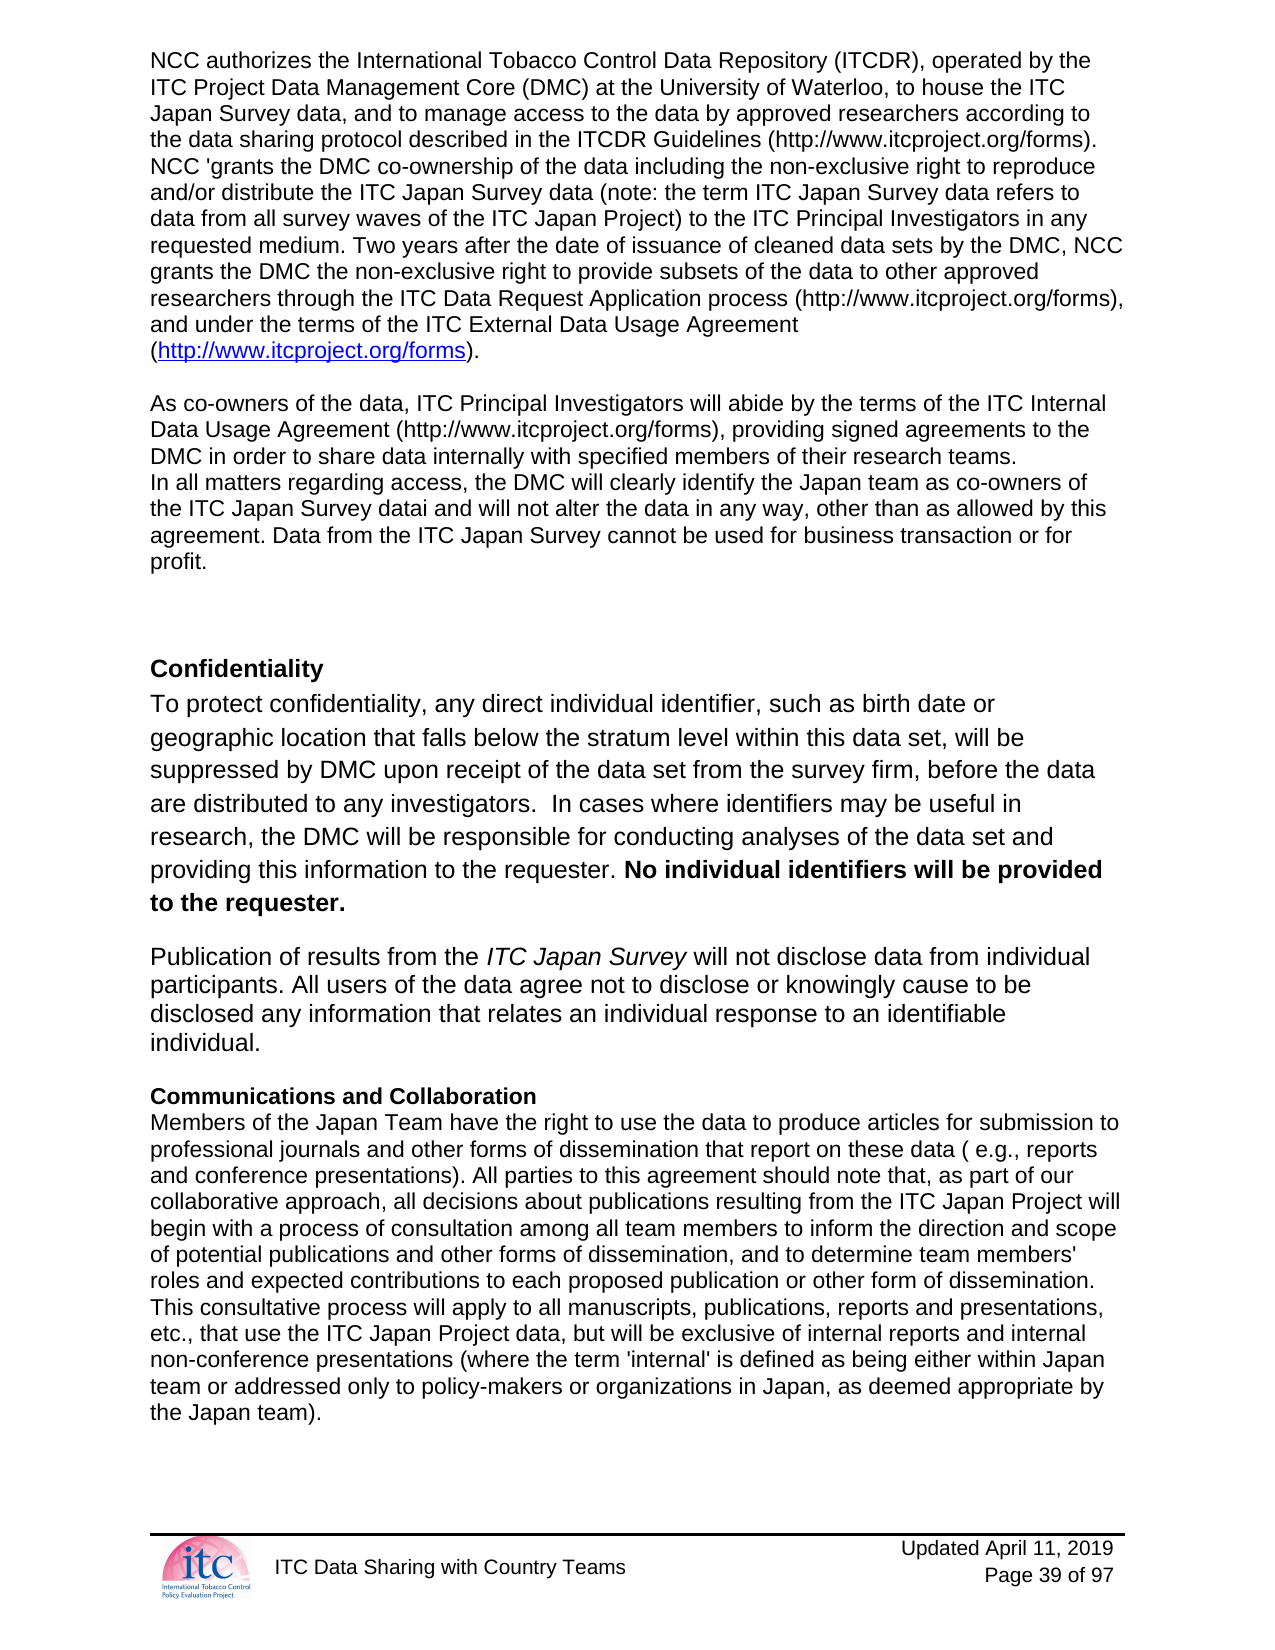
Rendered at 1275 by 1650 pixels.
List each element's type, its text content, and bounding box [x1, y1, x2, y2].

text To protect confidentiality, any direct individual identifier, such as birth date or geographic location that falls below the stratum level within this data set, will be suppressed by DMC upon receipt of the data set from the survey firm, before the data are distributed to any investigators. In cases where identifiers may be useful in research, the DMC will be responsible for conducting analyses of the data set and providing this information to the requester. No individual identifiers will be provided to the requester. [150, 689, 1125, 916]
text In all matters regarding access, the DMC will clearly identify the Japan team as co-owners of the ITC Japan Survey datai and will not alter the data in any way, other than as allowed by this agreement. Data from the ITC Japan Survey cannot be used for business transaction or for profit. [150, 469, 1125, 574]
text Publication of results from the ITC Japan Survey will not disclose data from individual participants. All users of the data agree not to disclose or knowingly cause to be disclosed any information that relates an individual response to an identifiable individual. [150, 941, 1125, 1056]
text Communications and Collaboration [150, 1083, 1125, 1109]
subtitle Confidentiality [150, 654, 1125, 683]
text NCC 'grants the DMC co-ownership of the data including the non-exclusive right to reproduce and/or distribute the ITC Japan Survey data (note: the term ITC Japan Survey data refers to data from all survey waves of the ITC Japan Project) to the ITC Principal Investigators in any requested medium. Two years after the date of issuance of cleaned data sets by the DMC, NCC grants the DMC the non-exclusive right to provide subsets of the data to other approved researchers through the ITC Data Request Application process (http://www.itcproject.org/forms), and under the terms of the ITC External Data Usage Agreement (http://www.itcproject.org/forms). [150, 153, 1125, 363]
picture [162, 1536, 252, 1599]
text NCC authorizes the International Tobacco Control Data Repository (ITCDR), operated by the ITC Project Data Management Core (DMC) at the University of Waterloo, to house the ITC Japan Survey data, and to manage access to the data by approved researchers according to the data sharing protocol described in the ITCDR Guidelines (http://www.itcproject.org/forms). [150, 47, 1125, 153]
text As co-owners of the data, ITC Principal Investigators will abide by the terms of the ITC Internal Data Usage Agreement (http://www.itcproject.org/forms), providing signed agreements to the DMC in order to share data internally with specified members of their research teams. [150, 390, 1125, 469]
text Members of the Japan Team have the right to use the data to produce articles for submission to professional journals and other forms of dissemination that report on these data ( e.g., reports and conference presentations). All parties to this agreement should note that, as part of our collaborative approach, all decisions about publications resulting from the ITC Japan Project will begin with a process of consultation among all team members to inform the direction and scope of potential publications and other forms of dissemination, and to determine team members' roles and expected contributions to each proposed publication or other form of dissemination. This consultative process will apply to all manuscripts, publications, reports and presentations, etc., that use the ITC Japan Project data, but will be exclusive of internal reports and internal non-conference presentations (where the term 'internal' is defined as being either within Japan team or addressed only to policy-makers or organizations in Japan, as deemed appropriate by the Japan team). [150, 1109, 1125, 1425]
